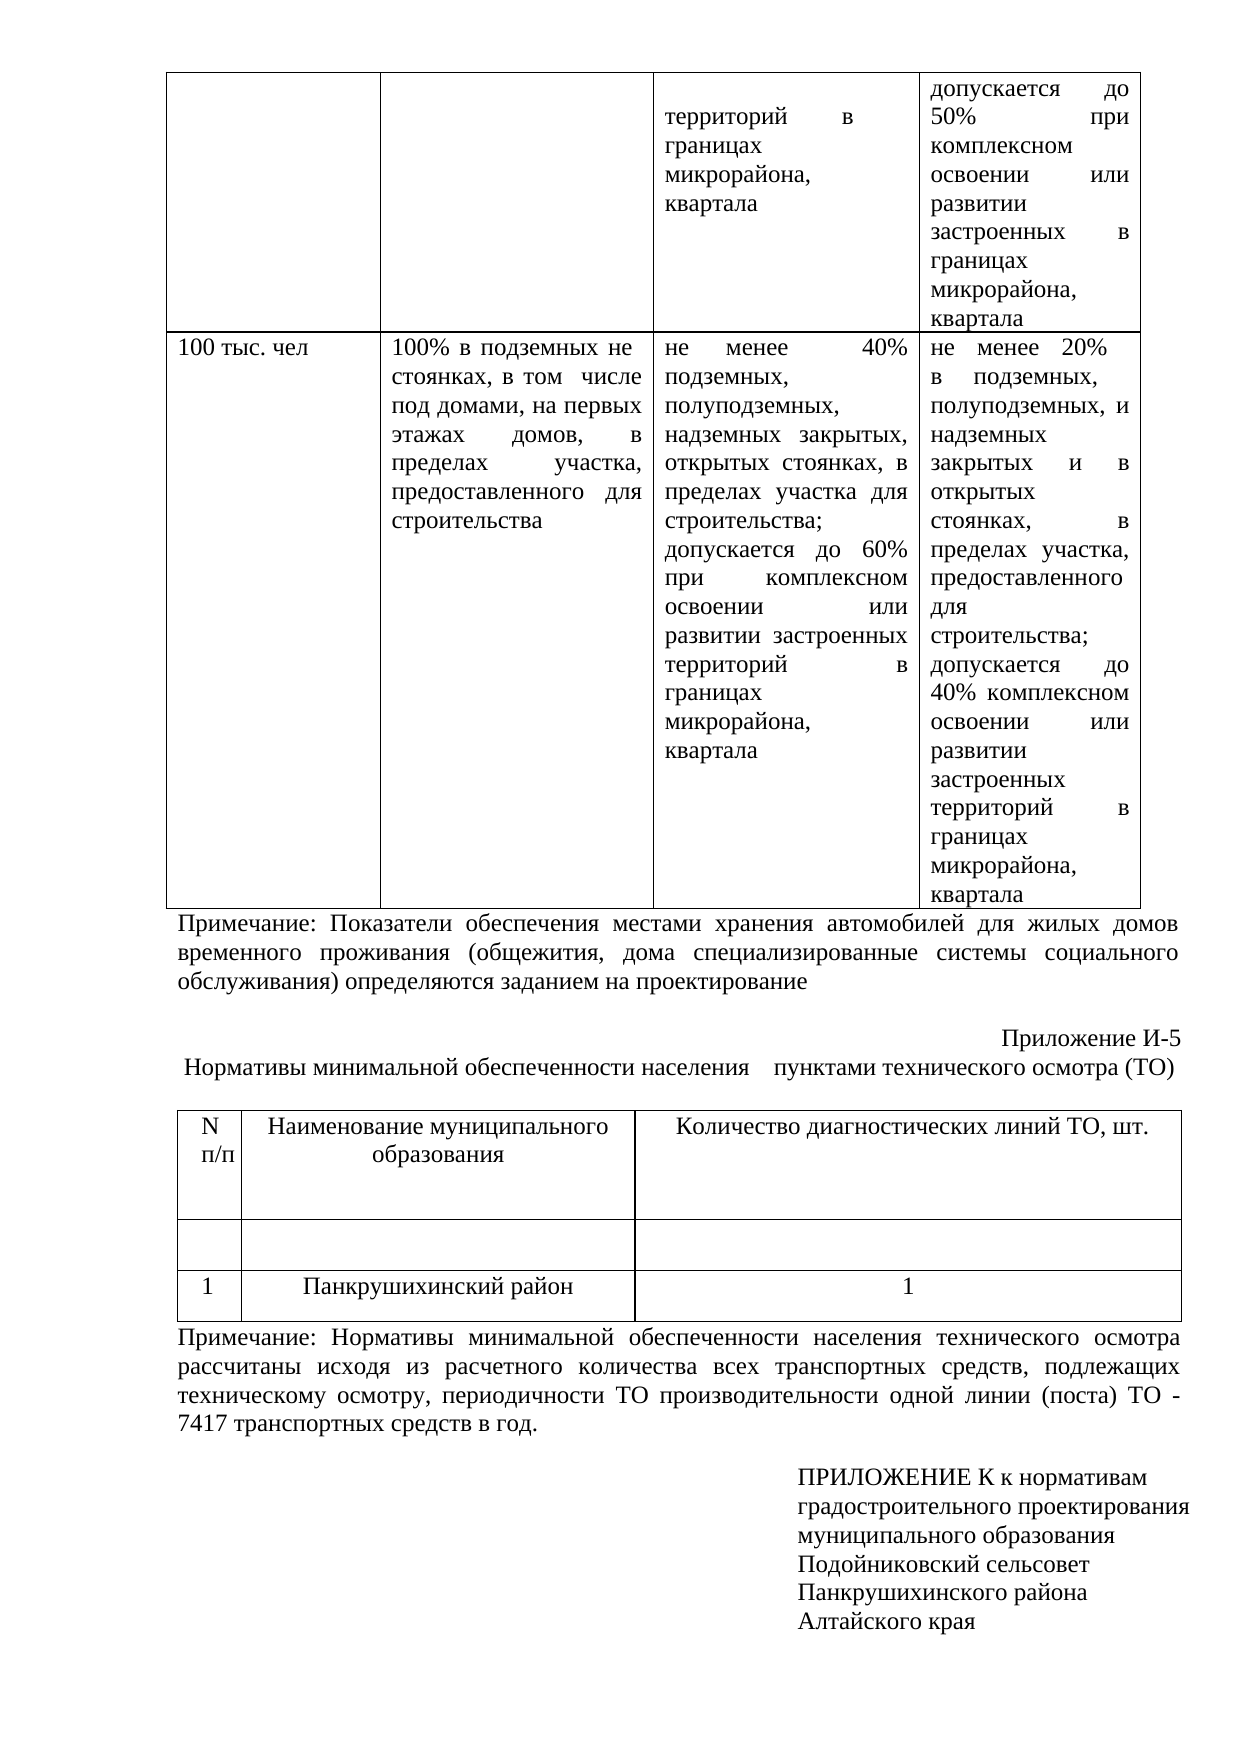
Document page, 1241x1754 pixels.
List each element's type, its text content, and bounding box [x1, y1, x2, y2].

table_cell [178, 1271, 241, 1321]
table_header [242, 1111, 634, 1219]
text Нормативы минимальной обеспеченности населения пунктами технического осмотра (ТО) [177, 1052, 1181, 1081]
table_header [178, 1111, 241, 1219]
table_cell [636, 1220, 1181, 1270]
text Примечание: Нормативы минимальной обеспеченности населения технического осмотра рассчитаны исходя из расчетного количества всех транспортных средств, подлежащих техническому осмотру, периодичности ТО производительности одной линии (поста) ТО - 7417 транспортных средств в год. [177, 1322, 1181, 1437]
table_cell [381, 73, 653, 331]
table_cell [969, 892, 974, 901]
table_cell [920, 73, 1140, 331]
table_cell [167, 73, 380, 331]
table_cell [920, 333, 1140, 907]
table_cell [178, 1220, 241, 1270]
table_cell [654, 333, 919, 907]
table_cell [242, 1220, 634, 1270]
text Примечание: Показатели обеспечения местами хранения автомобилей для жилых домов временного проживания (общежития, дома специализированные системы социального обслуживания) определяются заданием на проектирование [177, 908, 1179, 995]
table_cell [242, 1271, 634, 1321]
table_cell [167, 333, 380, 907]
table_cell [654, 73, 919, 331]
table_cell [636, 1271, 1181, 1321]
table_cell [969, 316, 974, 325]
text Приложение И-5 [746, 1023, 1181, 1052]
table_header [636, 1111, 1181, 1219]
text ПРИЛОЖЕНИЕ К к нормативам градостроительного проектирования муниципального образования Подойниковский сельсовет Панкрушихинского района Алтайского края [797, 1462, 1196, 1635]
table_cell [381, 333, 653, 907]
